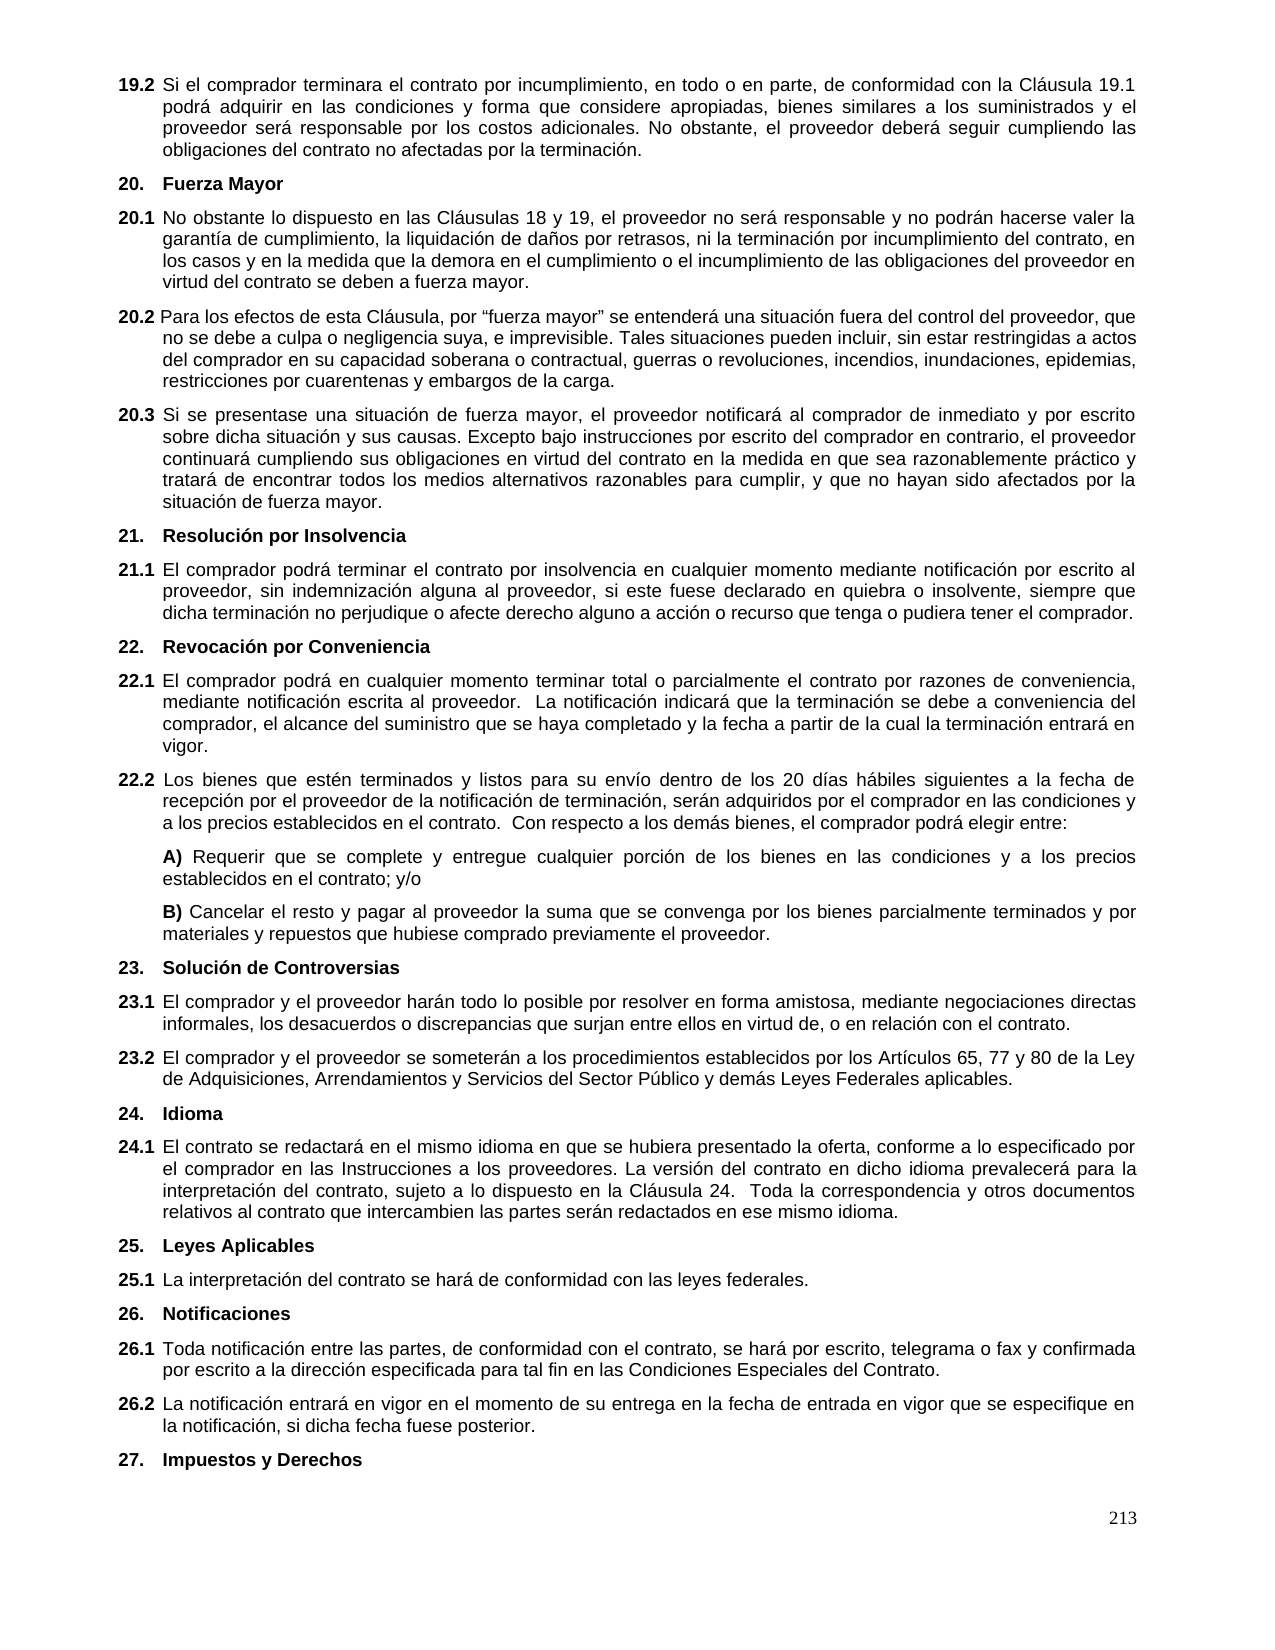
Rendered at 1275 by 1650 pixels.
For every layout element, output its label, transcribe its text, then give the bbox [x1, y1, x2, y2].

text 24.1 El contrato se redactará en el mismo idioma en que se hubiera presentado la oferta, conforme a lo especificado por el comprador en las Instrucciones a los proveedores. La versión del contrato en dicho idioma prevalecerá para la interpretación del contrato, sujeto a lo dispuesto en la Cláusula 24. Toda la correspondencia y otros documentos relativos al contrato que intercambien las partes serán redactados en ese mismo idioma. [118, 1136, 1137, 1223]
text 22. Revocación por Conveniencia [118, 636, 1137, 657]
text 23. Solución de Controversias [118, 957, 1137, 978]
text 22.2 Los bienes que estén terminados y listos para su envío dentro de los 20 días hábiles siguientes a la fecha de recepción por el proveedor de la notificación de terminación, serán adquiridos por el comprador en las condiciones y a los precios establecidos en el contrato. Con respecto a los demás bienes, el comprador podrá elegir entre: [118, 768, 1137, 833]
text 20. Fuerza Mayor [118, 173, 1137, 194]
text 26. Notificaciones [118, 1303, 1137, 1325]
text 19.2 Si el comprador terminara el contrato por incumplimiento, en todo o en parte, de conformidad con la Cláusula 19.1 podrá adquirir en las condiciones y forma que considere apropiadas, bienes similares a los suministrados y el proveedor será responsable por los costos adicionales. No obstante, el proveedor deberá seguir cumpliendo las obligaciones del contrato no afectadas por la terminación. [118, 74, 1137, 160]
text A) Requerir que se complete y entregue cualquier porción de los bienes en las condiciones y a los precios establecidos en el contrato; y/o [118, 846, 1137, 889]
text 22.1 El comprador podrá en cualquier momento terminar total o parcialmente el contrato por razones de conveniencia, mediante notificación escrita al proveedor. La notificación indicará que la terminación se debe a conveniencia del comprador, el alcance del suministro que se haya completado y la fecha a partir de la cual la terminación entrará en vigor. [118, 670, 1137, 756]
text 24. Idioma [118, 1102, 1137, 1124]
text 26.2 La notificación entrará en vigor en el momento de su entrega en la fecha de entrada en vigor que se especifique en la notificación, si dicha fecha fuese posterior. [118, 1393, 1137, 1436]
text 20.1 No obstante lo dispuesto en las Cláusulas 18 y 19, el proveedor no será responsable y no podrán hacerse valer la garantía de cumplimiento, la liquidación de daños por retrasos, ni la terminación por incumplimiento del contrato, en los casos y en la medida que la demora en el cumplimiento o el incumplimiento de las obligaciones del proveedor en virtud del contrato se deben a fuerza mayor. [118, 207, 1137, 293]
text 21.1 El comprador podrá terminar el contrato por insolvencia en cualquier momento mediante notificación por escrito al proveedor, sin indemnización alguna al proveedor, si este fuese declarado en quiebra o insolvente, siempre que dicha terminación no perjudique o afecte derecho alguno a acción o recurso que tenga o pudiera tener el comprador. [118, 558, 1137, 623]
text 21. Resolución por Insolvencia [118, 524, 1137, 546]
text 20.3 Si se presentase una situación de fuerza mayor, el proveedor notificará al comprador de inmediato y por escrito sobre dicha situación y sus causas. Excepto bajo instrucciones por escrito del comprador en contrario, el proveedor continuará cumpliendo sus obligaciones en virtud del contrato en la medida en que sea razonablemente práctico y tratará de encontrar todos los medios alternativos razonables para cumplir, y que no hayan sido afectados por la situación de fuerza mayor. [118, 404, 1137, 512]
text 23.1 El comprador y el proveedor harán todo lo posible por resolver en forma amistosa, mediante negociaciones directas informales, los desacuerdos o discrepancias que surjan entre ellos en virtud de, o en relación con el contrato. [118, 991, 1137, 1034]
text 25.1 La interpretación del contrato se hará de conformidad con las leyes federales. [118, 1269, 1137, 1291]
text 25. Leyes Aplicables [118, 1235, 1137, 1257]
text 27. Impuestos y Derechos [118, 1448, 1137, 1470]
text 26.1 Toda notificación entre las partes, de conformidad con el contrato, se hará por escrito, telegrama o fax y confirmada por escrito a la dirección especificada para tal fin en las Condiciones Especiales del Contrato. [118, 1337, 1137, 1380]
text 20.2 Para los efectos de esta Cláusula, por “fuerza mayor” se entenderá una situación fuera del control del proveedor, que no se debe a culpa o negligencia suya, e imprevisible. Tales situaciones pueden incluir, sin estar restringidas a actos del comprador en su capacidad soberana o contractual, guerras o revoluciones, incendios, inundaciones, epidemias, restricciones por cuarentenas y embargos de la carga. [118, 305, 1137, 392]
text B) Cancelar el resto y pagar al proveedor la suma que se convenga por los bienes parcialmente terminados y por materiales y repuestos que hubiese comprado previamente el proveedor. [118, 901, 1137, 944]
text 23.2 El comprador y el proveedor se someterán a los procedimientos establecidos por los Artículos 65, 77 y 80 de la Ley de Adquisiciones, Arrendamientos y Servicios del Sector Público y demás Leyes Federales aplicables. [118, 1047, 1137, 1090]
